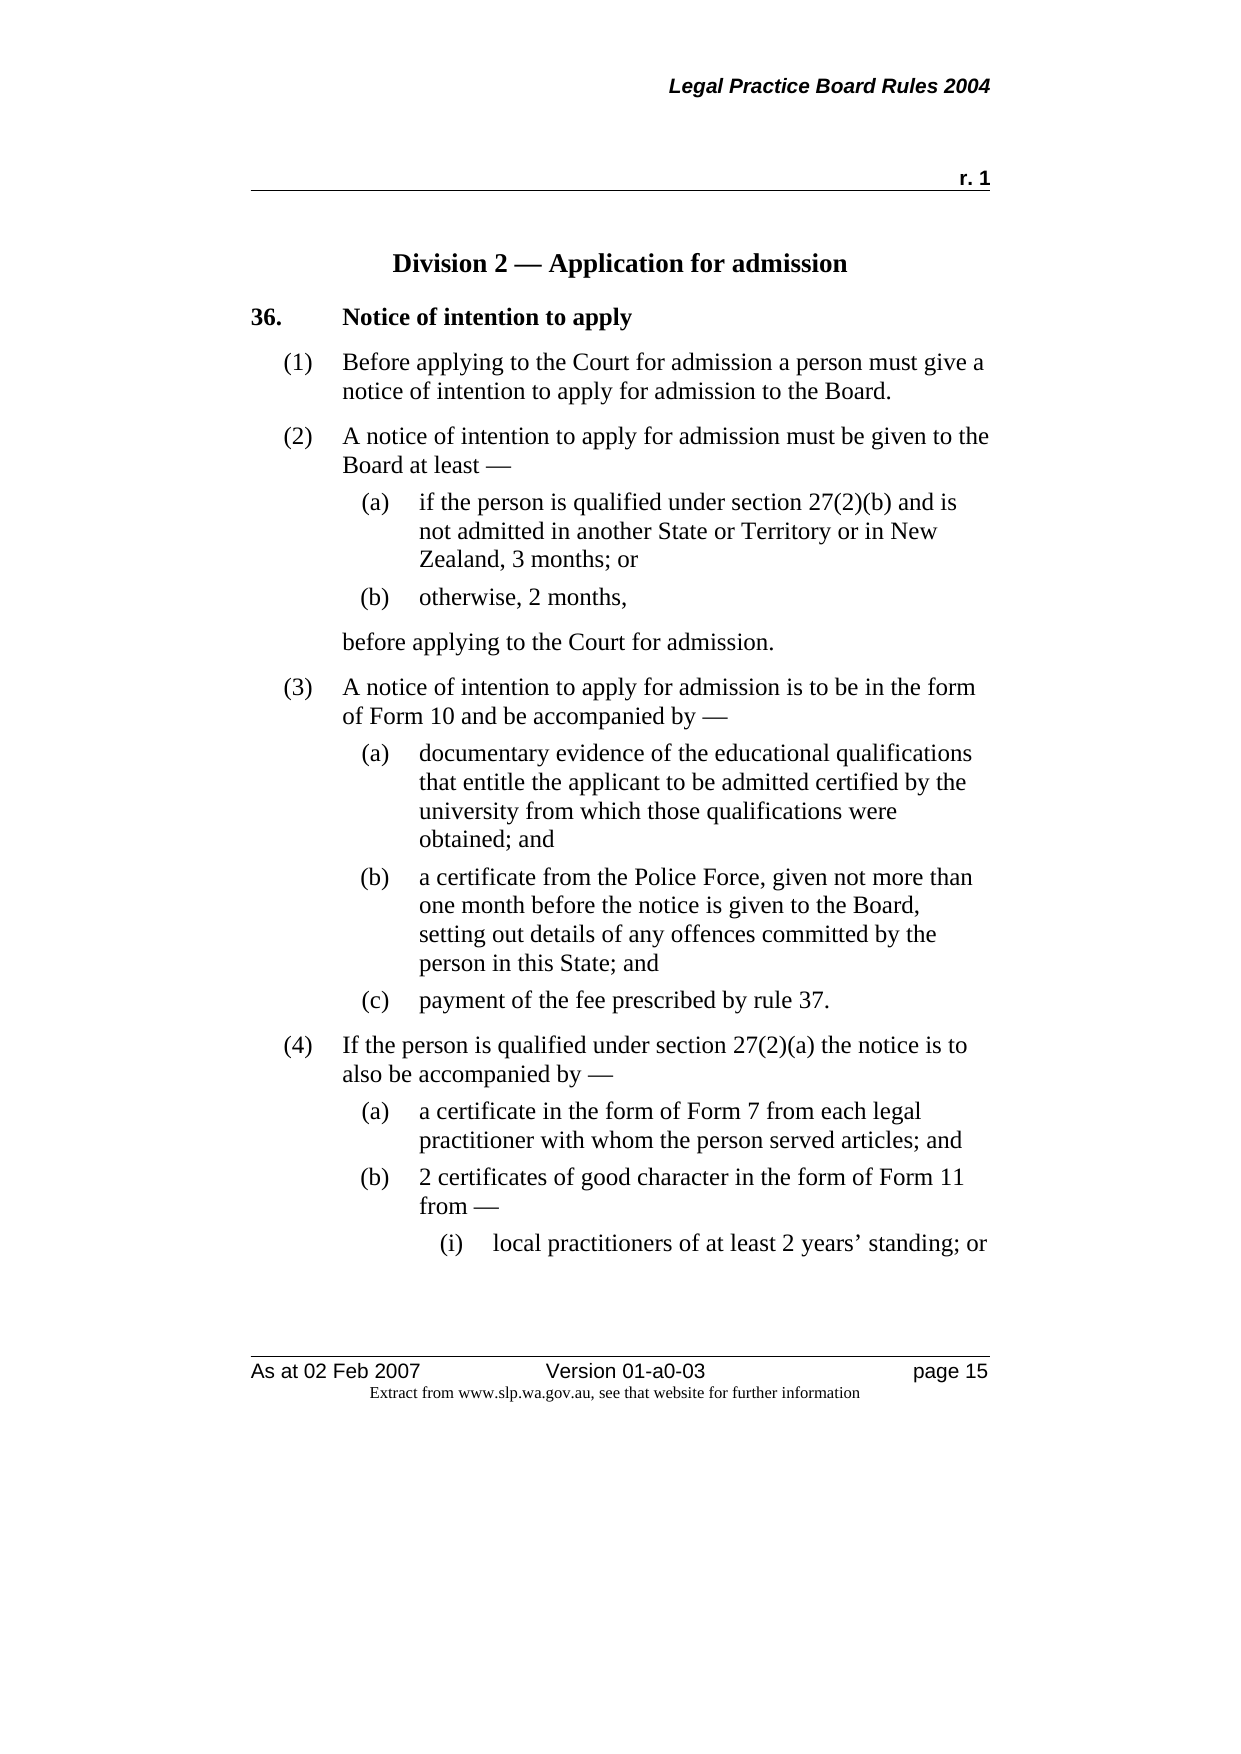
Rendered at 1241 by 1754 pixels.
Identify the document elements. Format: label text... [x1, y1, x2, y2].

text (b) 2 certificates of good character in the form of Form 11 from — [251, 1162, 990, 1219]
text (a) documentary evidence of the educational qualifications that entitle the applicant to be admitted certified by the university from which those qualifications were obtained; and [251, 738, 990, 853]
text (4) If the person is qualified under section 27(2)(a) the notice is to also be accompanied by — [251, 1030, 990, 1088]
text (3) A notice of intention to apply for admission is to be in the form of Form 10 and be accompanied by — [251, 672, 990, 730]
text (c) payment of the fee prescribed by rule 37. [251, 985, 990, 1014]
text (1) Before applying to the Court for admission a person must give a notice of intention to apply for admission to the Board. [251, 347, 990, 404]
text (a) if the person is qualified under section 27(2)(b) and is not admitted in another State or Territory or in New Zealand, 3 months; or [251, 487, 990, 573]
text (a) a certificate in the form of Form 7 from each legal practitioner with whom the person served articles; and [251, 1096, 990, 1154]
subtitle 36. Notice of intention to apply [251, 302, 990, 330]
subtitle Division 2 — Application for admission [251, 247, 990, 279]
text (b) a certificate from the Police Force, given not more than one month before the notice is given to the Board, setting out details of any offences committed by the person in this State; and [251, 862, 990, 977]
text (i) local practitioners of at least 2 years’ standing; or [251, 1228, 990, 1257]
text before applying to the Court for admission. [251, 627, 990, 656]
text (2) A notice of intention to apply for admission must be given to the Board at least — [251, 421, 990, 479]
text (b) otherwise, 2 months, [251, 582, 990, 610]
